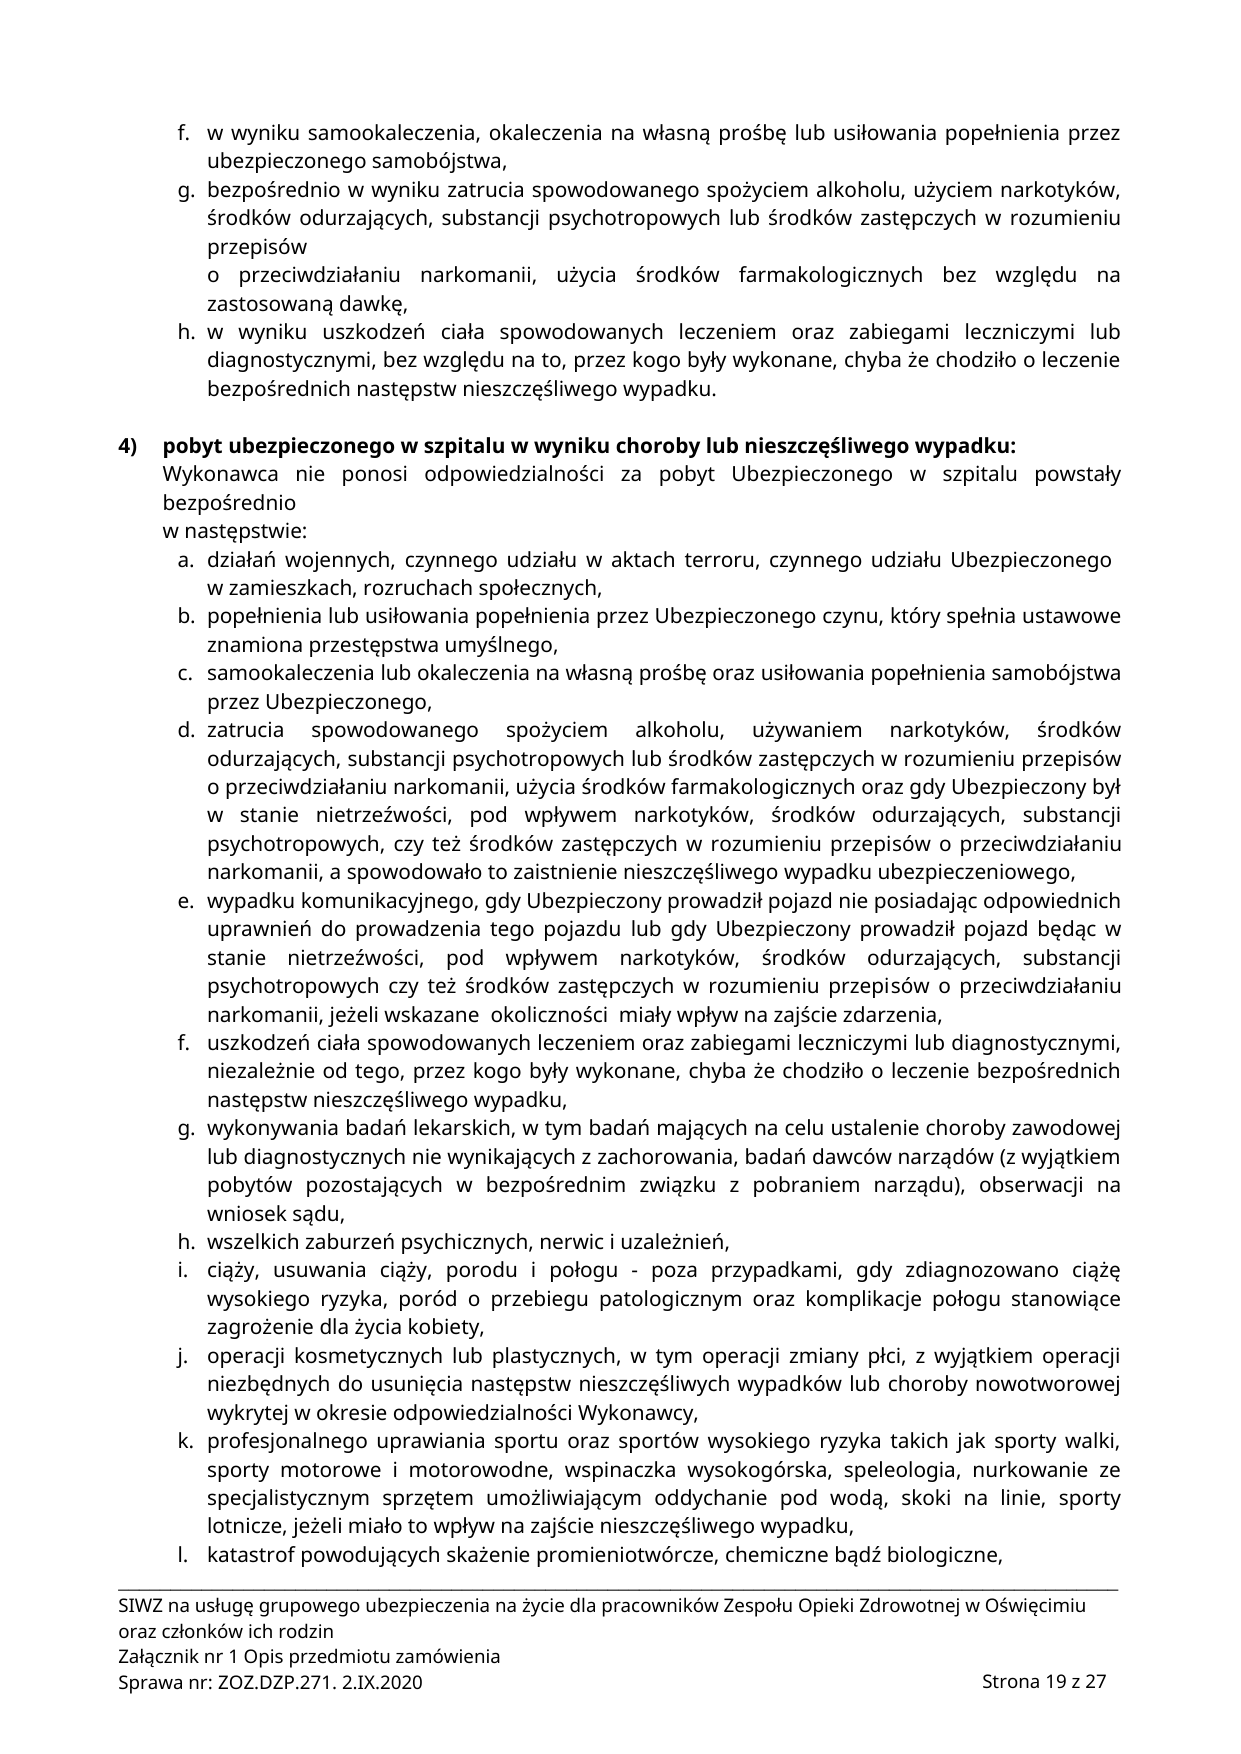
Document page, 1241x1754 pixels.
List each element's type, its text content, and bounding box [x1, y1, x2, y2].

list bezpośrednio w wyniku zatrucia spowodowanego spożyciem alkoholu, użyciem narkotyków, środków odurzających, substancji psychotropowych lub środków zastępczych w rozumieniu przepisów o przeciwdziałaniu narkomanii, użycia środków farmakologicznych bez względu na zastosowaną dawkę, [177, 175, 1122, 317]
list katastrof powodujących skażenie promieniotwórcze, chemiczne bądź biologiczne, [177, 1540, 1122, 1568]
list wszelkich zaburzeń psychicznych, nerwic i uzależnień, [177, 1227, 1122, 1256]
list ciąży, usuwania ciąży, porodu i połogu - poza przypadkami, gdy zdiagnozowano ciążę wysokiego ryzyka, poród o przebiegu patologicznym oraz komplikacje połogu stanowiące zagrożenie dla życia kobiety, [177, 1256, 1122, 1341]
list profesjonalnego uprawiania sportu oraz sportów wysokiego ryzyka takich jak sporty walki, sporty motorowe i motorowodne, wspinaczka wysokogórska, speleologia, nurkowanie ze specjalistycznym sprzętem umożliwiającym oddychanie pod wodą, skoki na linie, sporty lotnicze, jeżeli miało to wpływ na zajście nieszczęśliwego wypadku, [177, 1426, 1122, 1540]
list samookaleczenia lub okaleczenia na własną prośbę oraz usiłowania popełnienia samobójstwa przez Ubezpieczonego, [177, 658, 1122, 715]
list uszkodzeń ciała spowodowanych leczeniem oraz zabiegami leczniczymi lub diagnostycznymi, niezależnie od tego, przez kogo były wykonane, chyba że chodziło o leczenie bezpośrednich następstw nieszczęśliwego wypadku, [177, 1028, 1122, 1113]
list operacji kosmetycznych lub plastycznych, w tym operacji zmiany płci, z wyjątkiem operacji niezbędnych do usunięcia następstw nieszczęśliwych wypadków lub choroby nowotworowej wykrytej w okresie odpowiedzialności Wykonawcy, [177, 1341, 1122, 1426]
list zatrucia spowodowanego spożyciem alkoholu, używaniem narkotyków, środków odurzających, substancji psychotropowych lub środków zastępczych w rozumieniu przepisów o przeciwdziałaniu narkomanii, użycia środków farmakologicznych oraz gdy Ubezpieczony był w stanie nietrzeźwości, pod wpływem narkotyków, środków odurzających, substancji psychotropowych, czy też środków zastępczych w rozumieniu przepisów o przeciwdziałaniu narkomanii, a spowodowało to zaistnienie nieszczęśliwego wypadku ubezpieczeniowego, [177, 715, 1122, 886]
list popełnienia lub usiłowania popełnienia przez Ubezpieczonego czynu, który spełnia ustawowe znamiona przestępstwa umyślnego, [177, 602, 1122, 658]
text 4) pobyt ubezpieczonego w szpitalu w wyniku choroby lub nieszczęśliwego wypadku: [118, 431, 1122, 459]
list działań wojennych, czynnego udziału w aktach terroru, czynnego udziału Ubezpieczonego w zamieszkach, rozruchach społecznych, [177, 545, 1122, 602]
list wykonywania badań lekarskich, w tym badań mających na celu ustalenie choroby zawodowej lub diagnostycznych nie wynikających z zachorowania, badań dawców narządów (z wyjątkiem pobytów pozostających w bezpośrednim związku z pobraniem narządu), obserwacji na wniosek sądu, [177, 1113, 1122, 1227]
list wypadku komunikacyjnego, gdy Ubezpieczony prowadził pojazd nie posiadając odpowiednich uprawnień do prowadzenia tego pojazdu lub gdy Ubezpieczony prowadził pojazd będąc w stanie nietrzeźwości, pod wpływem narkotyków, środków odurzających, substancji psychotropowych czy też środków zastępczych w rozumieniu przepisów o przeciwdziałaniu narkomanii, jeżeli wskazane okoliczności miały wpływ na zajście zdarzenia, [177, 886, 1122, 1028]
list w wyniku uszkodzeń ciała spowodowanych leczeniem oraz zabiegami leczniczymi lub diagnostycznymi, bez względu na to, przez kogo były wykonane, chyba że chodziło o leczenie bezpośrednich następstw nieszczęśliwego wypadku. [177, 317, 1122, 402]
text Wykonawca nie ponosi odpowiedzialności za pobyt Ubezpieczonego w szpitalu powstały bezpośrednio w następstwie: [162, 459, 1122, 545]
list w wyniku samookaleczenia, okaleczenia na własną prośbę lub usiłowania popełnienia przez ubezpieczonego samobójstwa, [177, 118, 1122, 175]
